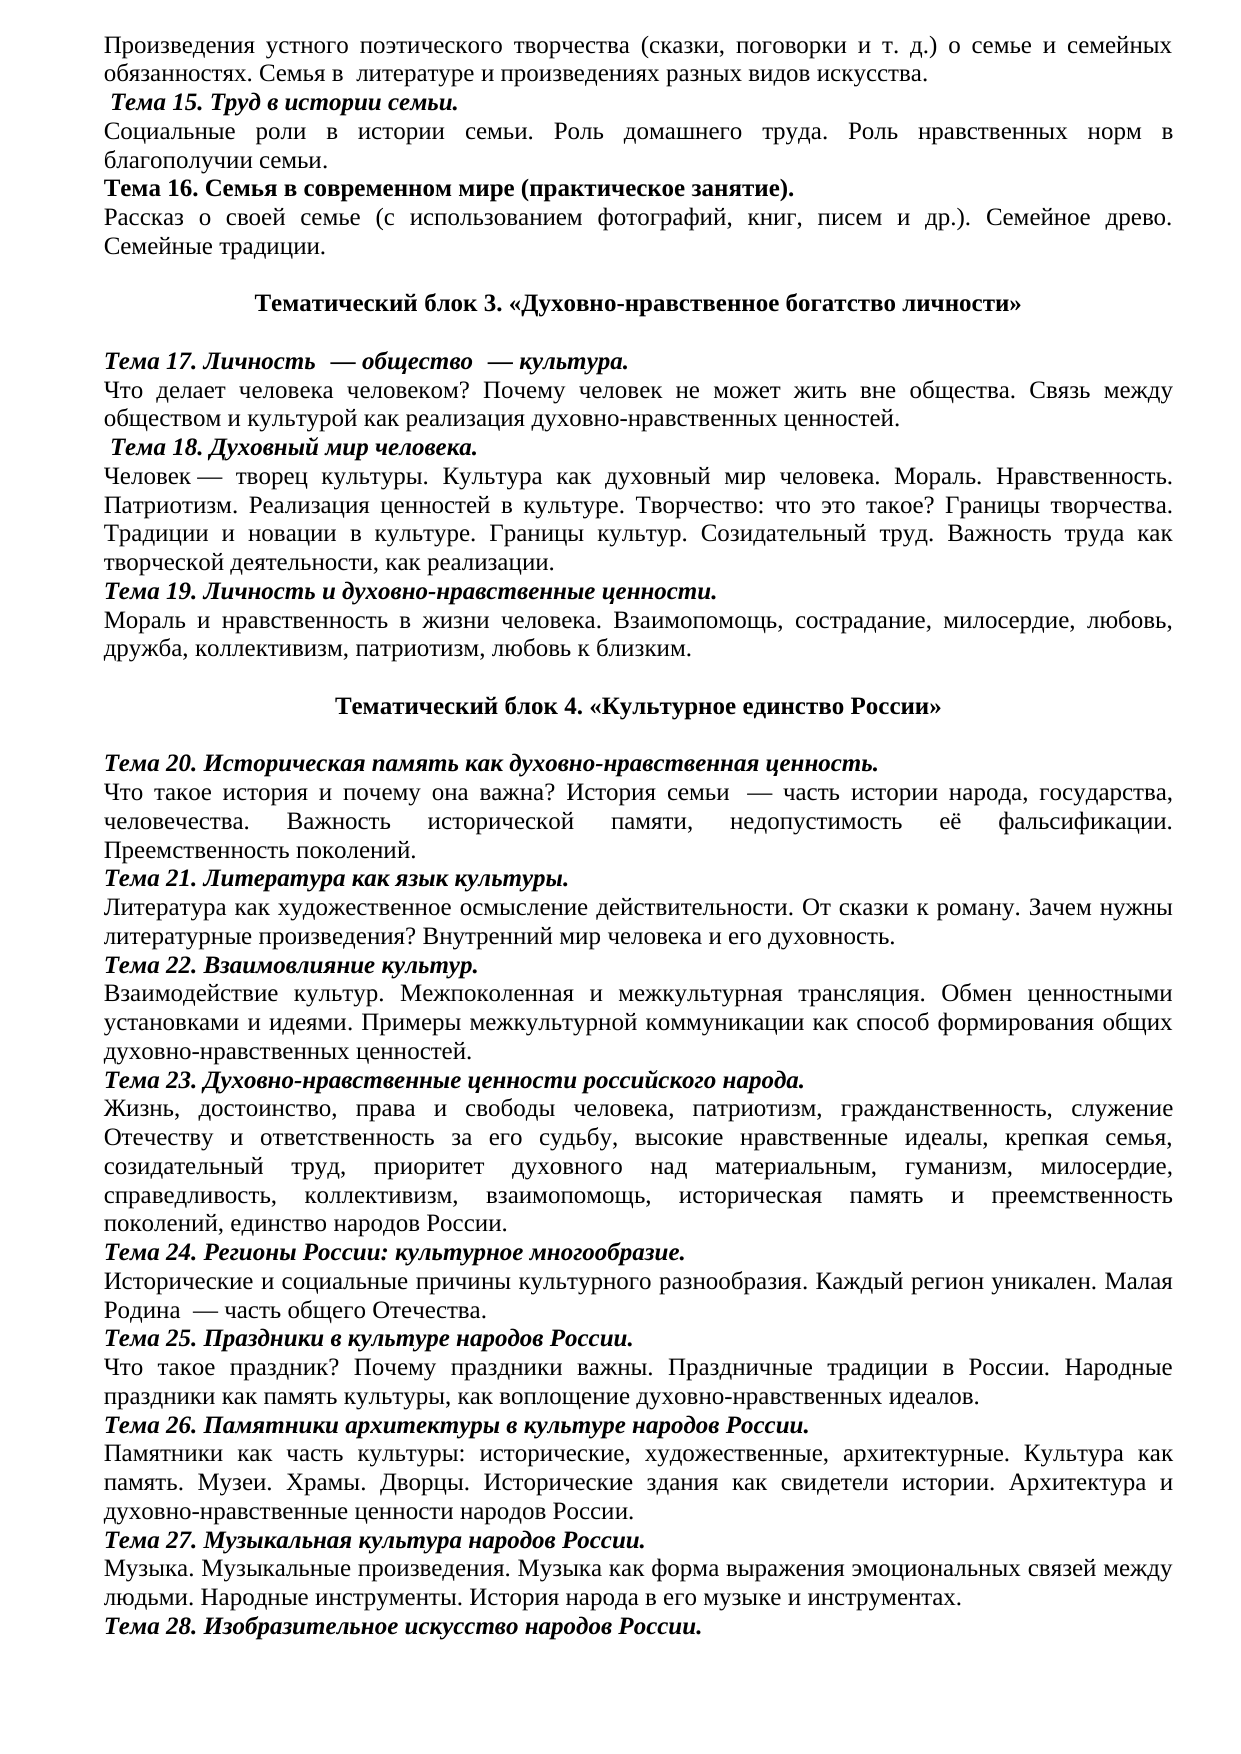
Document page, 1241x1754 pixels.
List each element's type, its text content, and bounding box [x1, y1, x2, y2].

text Тема 25. Праздники в культуре народов России. [103, 1323, 1173, 1352]
text Человек — творец культуры. Культура как духовный мир человека. Мораль. Нравственность. Патриотизм. Реализация ценностей в культуре. Творчество: что это такое? Границы творчества. Традиции и новации в культуре. Границы культур. Созидательный труд. Важность труда как творческой деятельности, как реализации. [103, 461, 1173, 576]
text Литература как художественное осмысление действительности. От сказки к роману. Зачем нужны литературные произведения? Внутренний мир человека и его духовность. [103, 892, 1173, 950]
text Тема 22. Взаимовлияние культур. [103, 950, 1173, 978]
text Произведения устного поэтического творчества (сказки, поговорки и т. д.) о семье и семейных обязанностях. Семья в литературе и произведениях разных видов искусства. [103, 30, 1173, 87]
text Социальные роли в истории семьи. Роль домашнего труда. Роль нравственных норм в благополучии семьи. [103, 116, 1173, 173]
text Тематический блок 4. «Культурное единство России» [103, 691, 1173, 720]
text Что такое история и почему она важна? История семьи — часть истории народа, государства, человечества. Важность исторической памяти, недопустимость её фальсификации. Преемственность поколений. [103, 777, 1173, 863]
text Тема 24. Регионы России: культурное многообразие. [103, 1237, 1173, 1266]
text Памятники как часть культуры: исторические, художественные, архитектурные. Культура как память. Музеи. Храмы. Дворцы. Исторические здания как свидетели истории. Архитектура и духовно-нравственные ценности народов России. [103, 1438, 1173, 1525]
text Тема 26. Памятники архитектуры в культуре народов России. [103, 1410, 1173, 1438]
text Тема 19. Личность и духовно-нравственные ценности. [103, 576, 1173, 605]
text Мораль и нравственность в жизни человека. Взаимопомощь, сострадание, милосердие, любовь, дружба, коллективизм, патриотизм, любовь к близким. [103, 605, 1173, 662]
text Тема 28. Изобразительное искусство народов России. [103, 1611, 1173, 1640]
text Тема 23. Духовно-нравственные ценности российского народа. [103, 1065, 1173, 1093]
text Тема 27. Музыкальная культура народов России. [103, 1525, 1173, 1553]
text Взаимодействие культур. Межпоколенная и межкультурная трансляция. Обмен ценностными установками и идеями. Примеры межкультурной коммуникации как способ формирования общих духовно-нравственных ценностей. [103, 978, 1173, 1065]
text Тема 20. Историческая память как духовно-нравственная ценность. [103, 748, 1173, 777]
text Исторические и социальные причины культурного разнообразия. Каждый регион уникален. Малая Родина — часть общего Отечества. [103, 1266, 1173, 1323]
text Рассказ о своей семье (с использованием фотографий, книг, писем и др.). Семейное древо. Семейные традиции. [103, 202, 1173, 260]
text Музыка. Музыкальные произведения. Музыка как форма выражения эмоциональных связей между людьми. Народные инструменты. История народа в его музыке и инструментах. [103, 1553, 1173, 1611]
text Что такое праздник? Почему праздники важны. Праздничные традиции в России. Народные праздники как память культуры, как воплощение духовно-нравственных идеалов. [103, 1352, 1173, 1410]
text Тема 15. Труд в истории семьи. [103, 87, 1173, 116]
text Что делает человека человеком? Почему человек не может жить вне общества. Связь между обществом и культурой как реализация духовно-нравственных ценностей. [103, 375, 1173, 432]
text Тематический блок 3. «Духовно-нравственное богатство личности» [103, 288, 1173, 317]
text Жизнь, достоинство, права и свободы человека, патриотизм, гражданственность, служение Отечеству и ответственность за его судьбу, высокие нравственные идеалы, крепкая семья, созидательный труд, приоритет духовного над материальным, гуманизм, милосердие, справедливость, коллективизм, взаимопомощь, историческая память и преемственность поколений, единство народов России. [103, 1093, 1173, 1237]
text Тема 16. Семья в современном мире (практическое занятие). [103, 173, 1173, 202]
text Тема 18. Духовный мир человека. [103, 432, 1173, 461]
text Тема 21. Литература как язык культуры. [103, 863, 1173, 892]
text Тема 17. Личность — общество — культура. [103, 346, 1173, 375]
